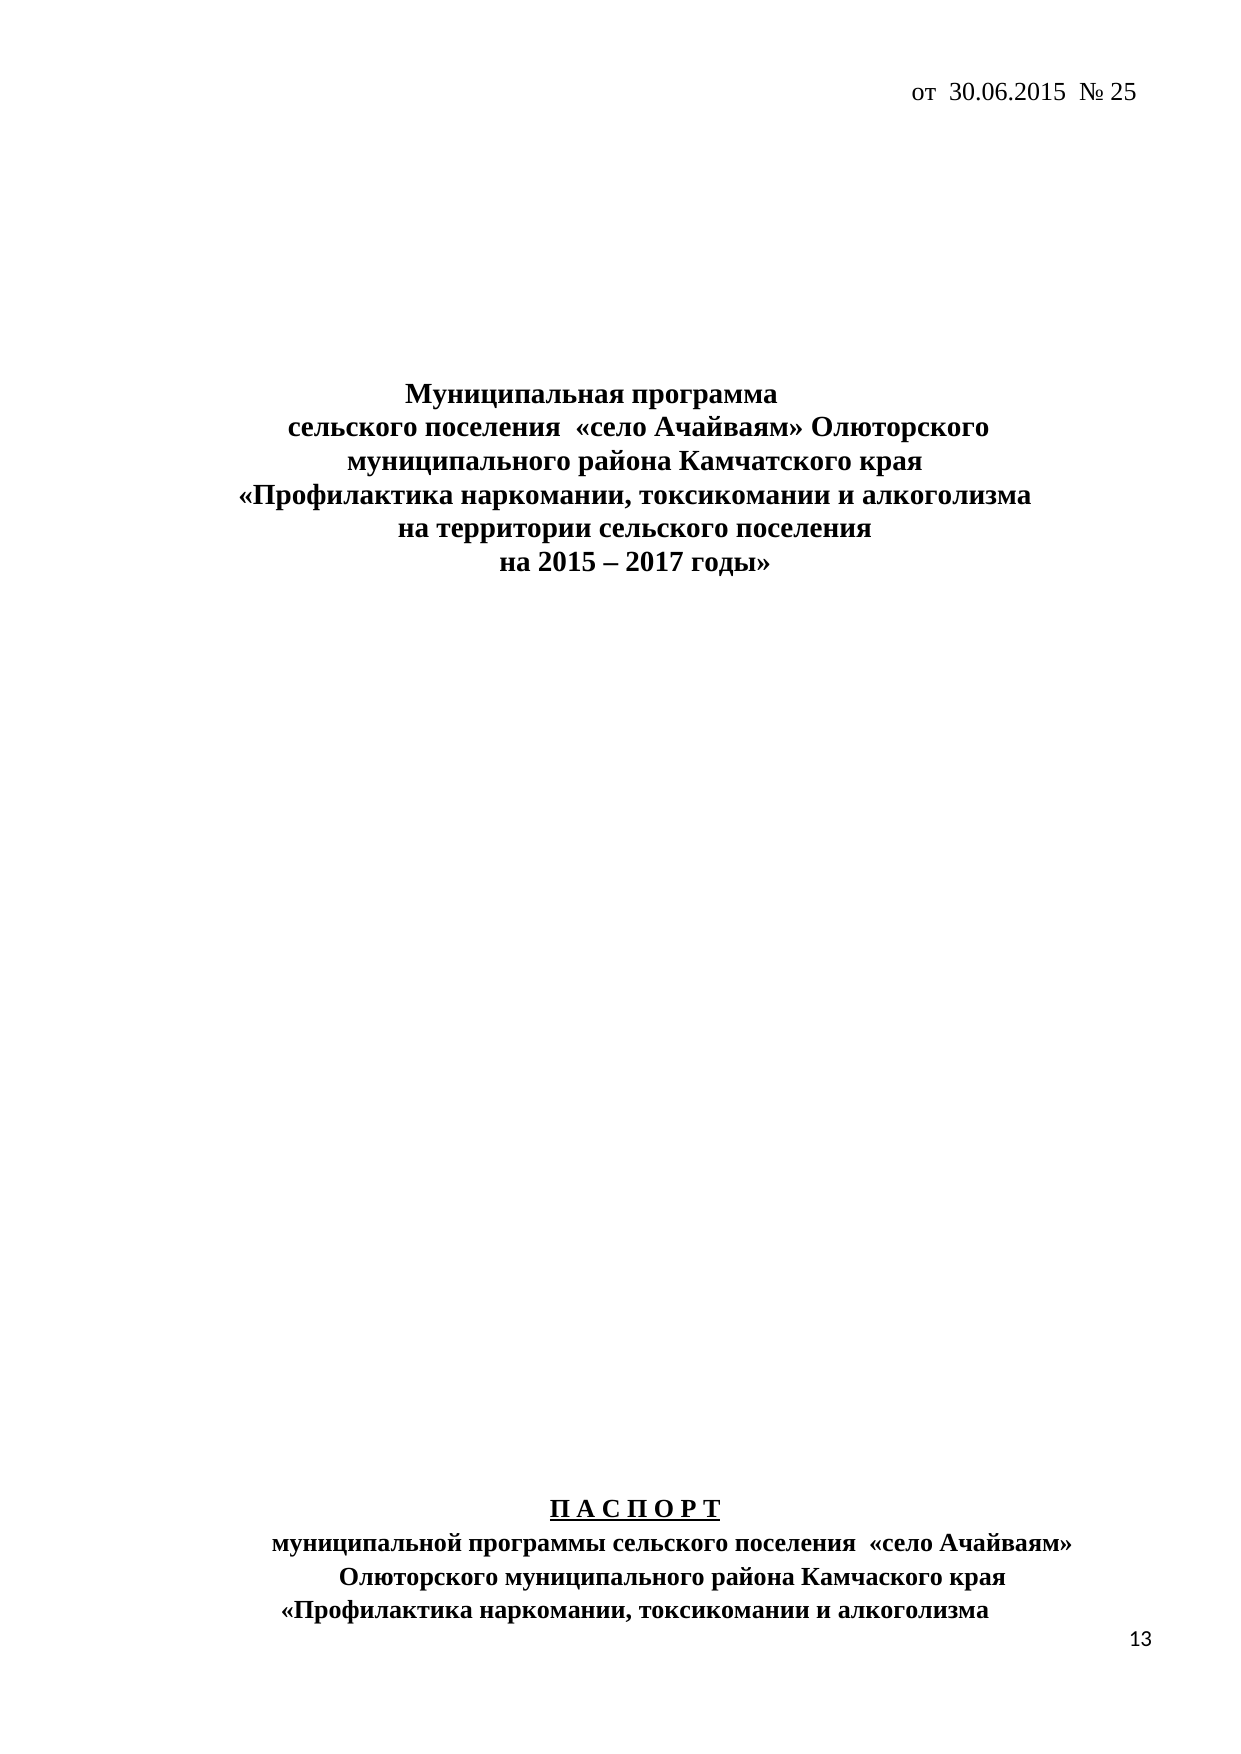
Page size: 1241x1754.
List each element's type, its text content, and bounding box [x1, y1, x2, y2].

text от 30.06.2015 № 25 [118, 74, 1152, 107]
text П А С П О Р Т [118, 1489, 1152, 1523]
text «Профилактика наркомании, токсикомании и алкоголизма [118, 477, 1152, 510]
text сельского поселения «село Ачайваям» Олюторского [118, 409, 1152, 443]
text на 2015 – 2017 годы» [118, 544, 1152, 578]
text муниципального района Камчатского края [118, 443, 1152, 477]
text Муниципальная программа [118, 376, 1152, 409]
text «Профилактика наркомании, токсикомании и алкоголизма [118, 1591, 1152, 1624]
text муниципальной программы сельского поселения «село Ачайваям» Олюторского муниципального района Камчаского края [193, 1523, 1152, 1591]
text на территории сельского поселения [118, 510, 1152, 544]
